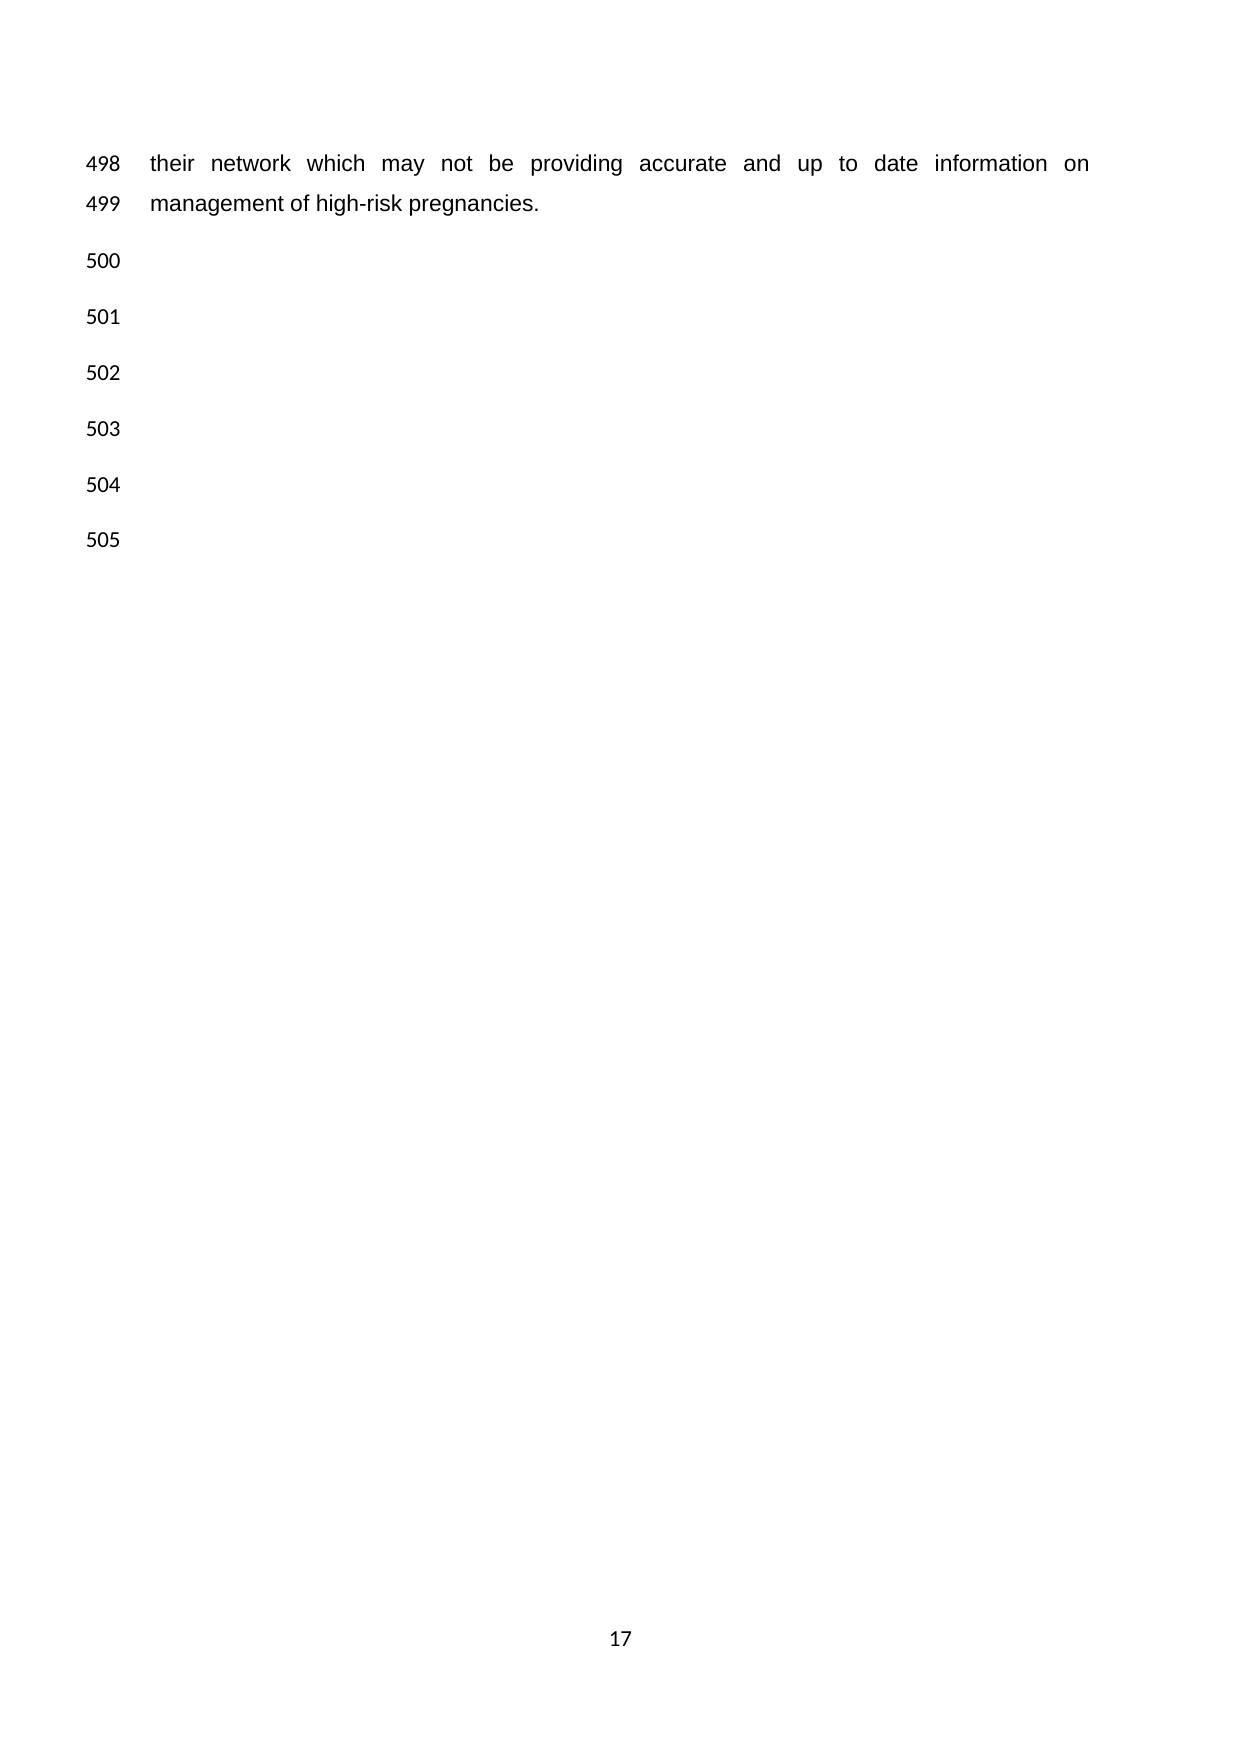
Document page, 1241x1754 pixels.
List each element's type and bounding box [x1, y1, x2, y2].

text [150, 150, 1090, 216]
